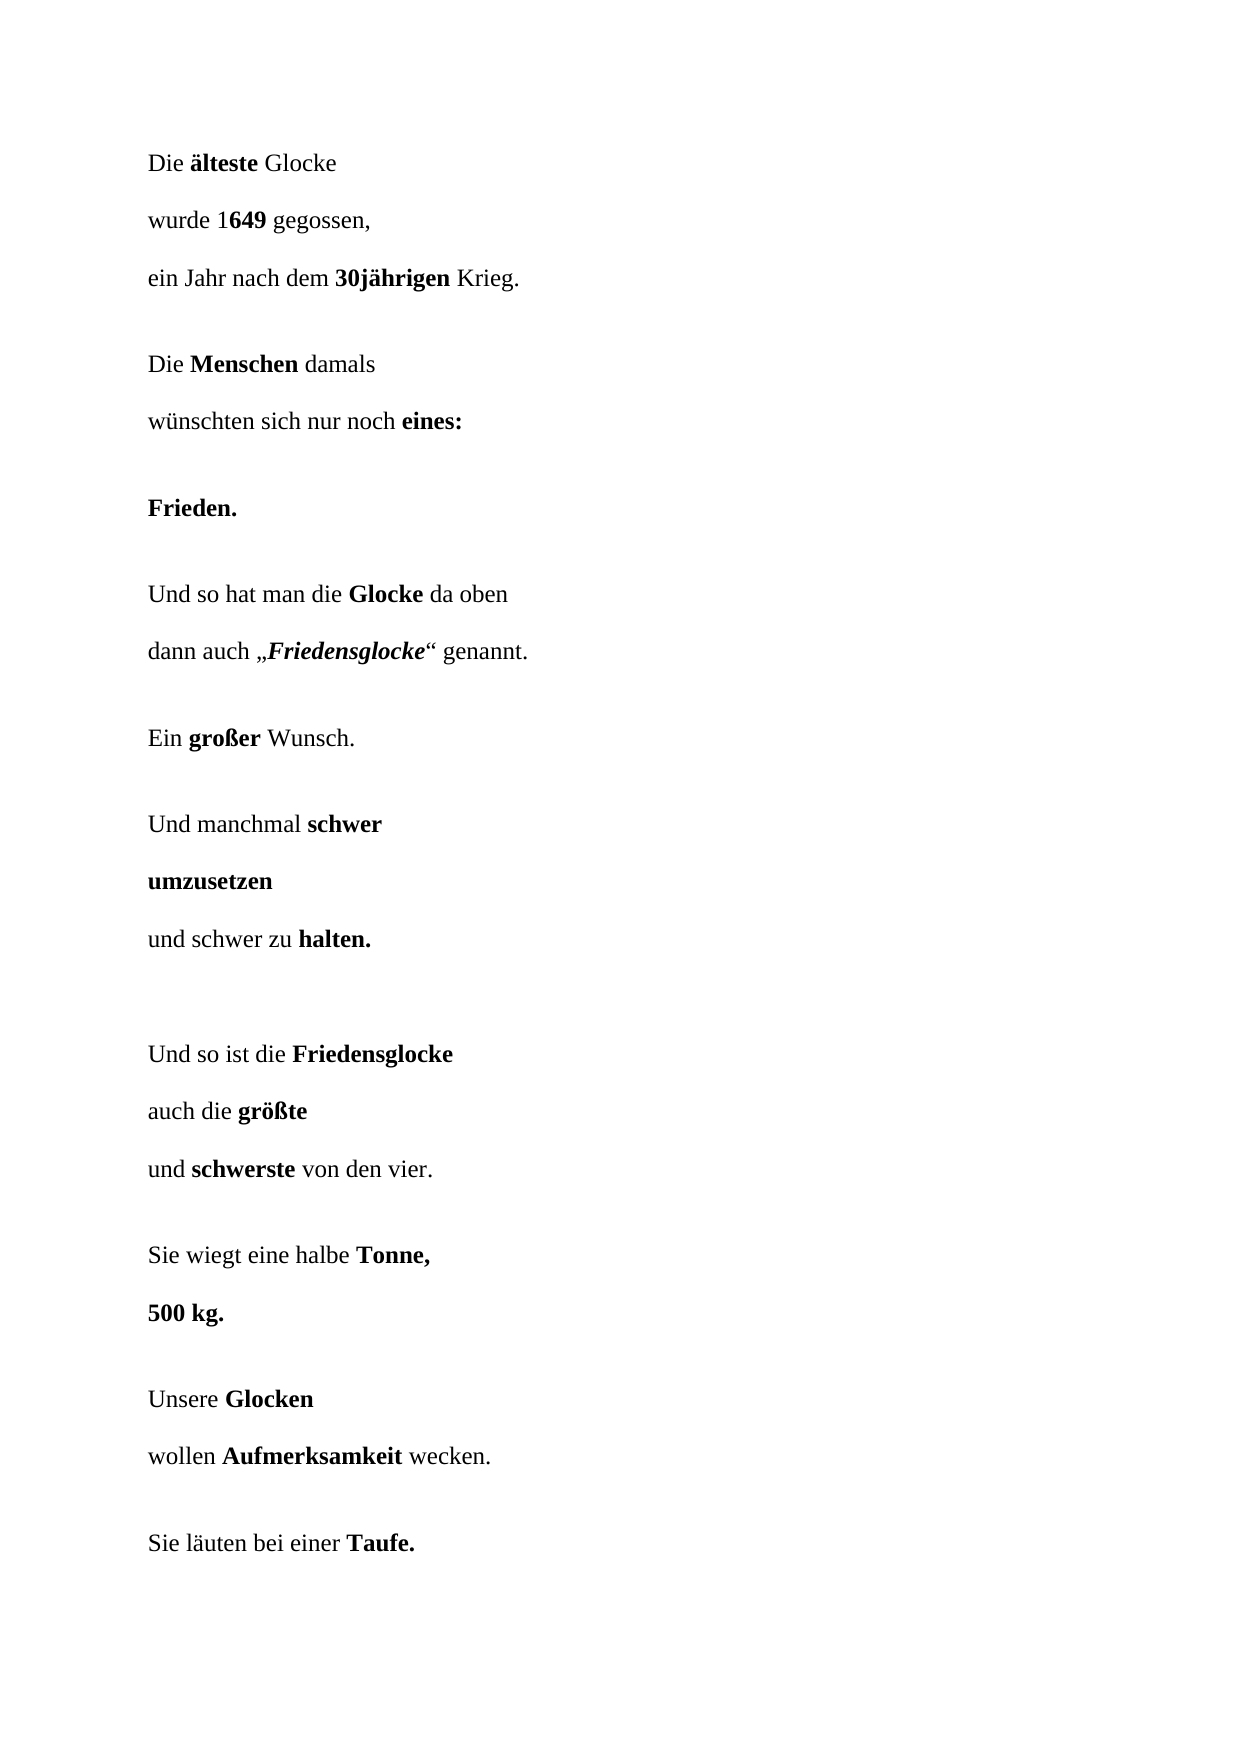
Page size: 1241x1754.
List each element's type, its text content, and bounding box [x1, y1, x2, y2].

text Frieden. [148, 493, 1093, 521]
text Die älteste Glocke [148, 148, 1093, 176]
text Ein großer Wunsch. [148, 723, 1093, 751]
text Und so ist die Friedensglocke [148, 1039, 1093, 1068]
text dann auch „Friedensglocke“ genannt. [148, 636, 1093, 665]
text und schwerste von den vier. [148, 1154, 1093, 1183]
text wollen Aufmerksamkeit wecken. [148, 1441, 1093, 1470]
text 500 kg. [148, 1298, 1093, 1326]
text umzusetzen [148, 866, 1093, 895]
text Unsere Glocken [148, 1384, 1093, 1413]
text auch die größte [148, 1096, 1093, 1125]
text wurde 1649 gegossen, [148, 205, 1093, 234]
text Sie läuten bei einer Taufe. [148, 1528, 1093, 1556]
text und schwer zu halten. [148, 924, 1093, 953]
text Sie wiegt eine halbe Tonne, [148, 1240, 1093, 1269]
text wünschten sich nur noch eines: [148, 406, 1093, 435]
text Die Menschen damals [148, 349, 1093, 378]
text ein Jahr nach dem 30jährigen Krieg. [148, 263, 1093, 291]
text Und so hat man die Glocke da oben [148, 579, 1093, 608]
text Und manchmal schwer [148, 809, 1093, 838]
